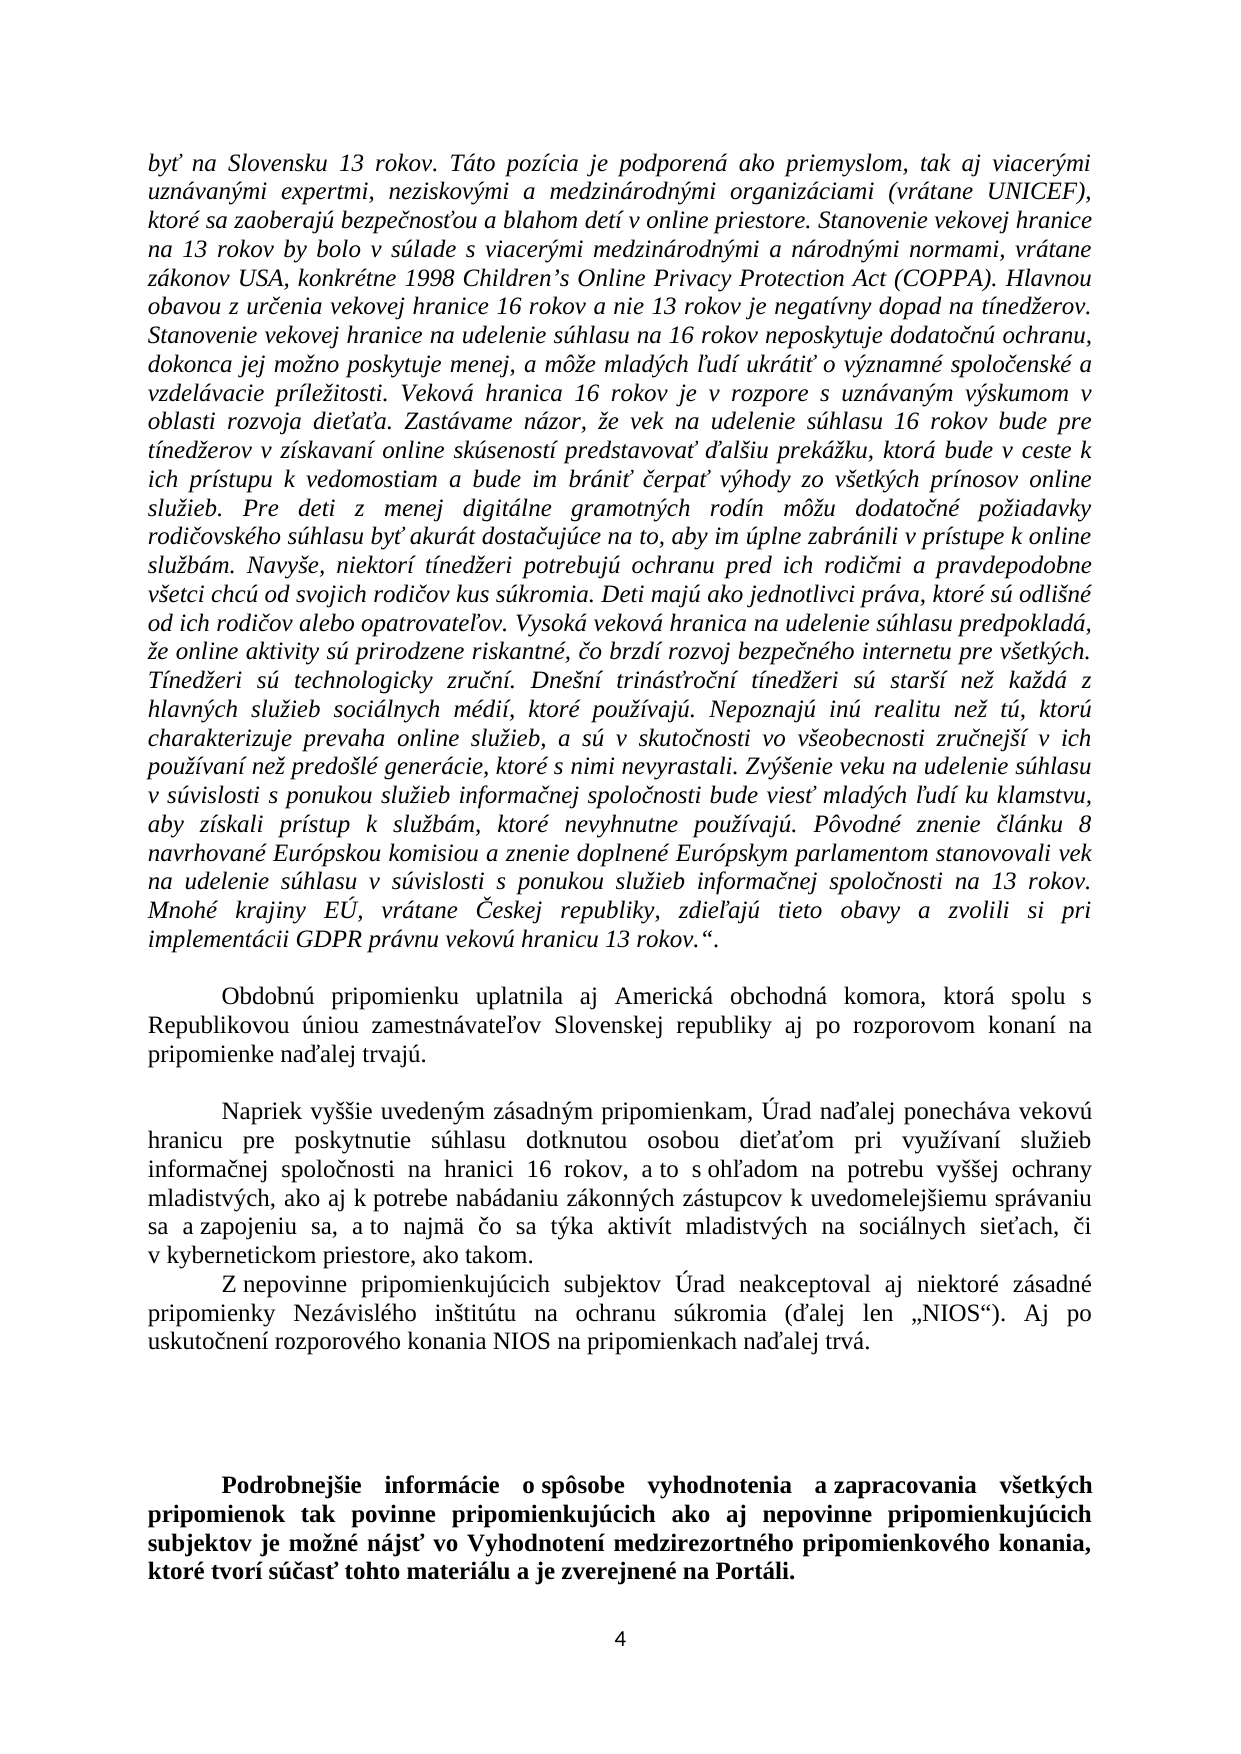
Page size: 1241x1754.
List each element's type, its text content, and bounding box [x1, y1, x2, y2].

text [148, 148, 1093, 953]
text Napriek vyššie uvedeným zásadným pripomienkam, Úrad naďalej ponecháva vekovú hranicu pre poskytnutie súhlasu dotknutou osobou dieťaťom pri využívaní služieb informačnej spoločnosti na hranici 16 rokov, a to s ohľadom na potrebu vyššej ochrany mladistvých, ako aj k potrebe nabádaniu zákonných zástupcov k uvedomelejšiemu správaniu sa a zapojeniu sa, a to najmä čo sa týka aktivít mladistvých na sociálnych sieťach, či v kybernetickom priestore, ako takom. [148, 1096, 1093, 1269]
text Z nepovinne pripomienkujúcich subjektov Úrad neakceptoval aj niektoré zásadné pripomienky Nezávislého inštitútu na ochranu súkromia (ďalej len „NIOS“). Aj po uskutočnení rozporového konania NIOS na pripomienkach naďalej trvá. [148, 1269, 1093, 1355]
text Obdobnú pripomienku uplatnila aj Americká obchodná komora, ktorá spolu s Republikovou úniou zamestnávateľov Slovenskej republiky aj po rozporovom konaní na pripomienke naďalej trvajú. [148, 981, 1093, 1068]
text Podrobnejšie informácie o spôsobe vyhodnotenia a zapracovania všetkých pripomienok tak povinne pripomienkujúcich ako aj nepovinne pripomienkujúcich subjektov je možné nájsť vo Vyhodnotení medzirezortného pripomienkového konania, ktoré tvorí súčasť tohto materiálu a je zverejnené na Portáli. [148, 1470, 1093, 1585]
